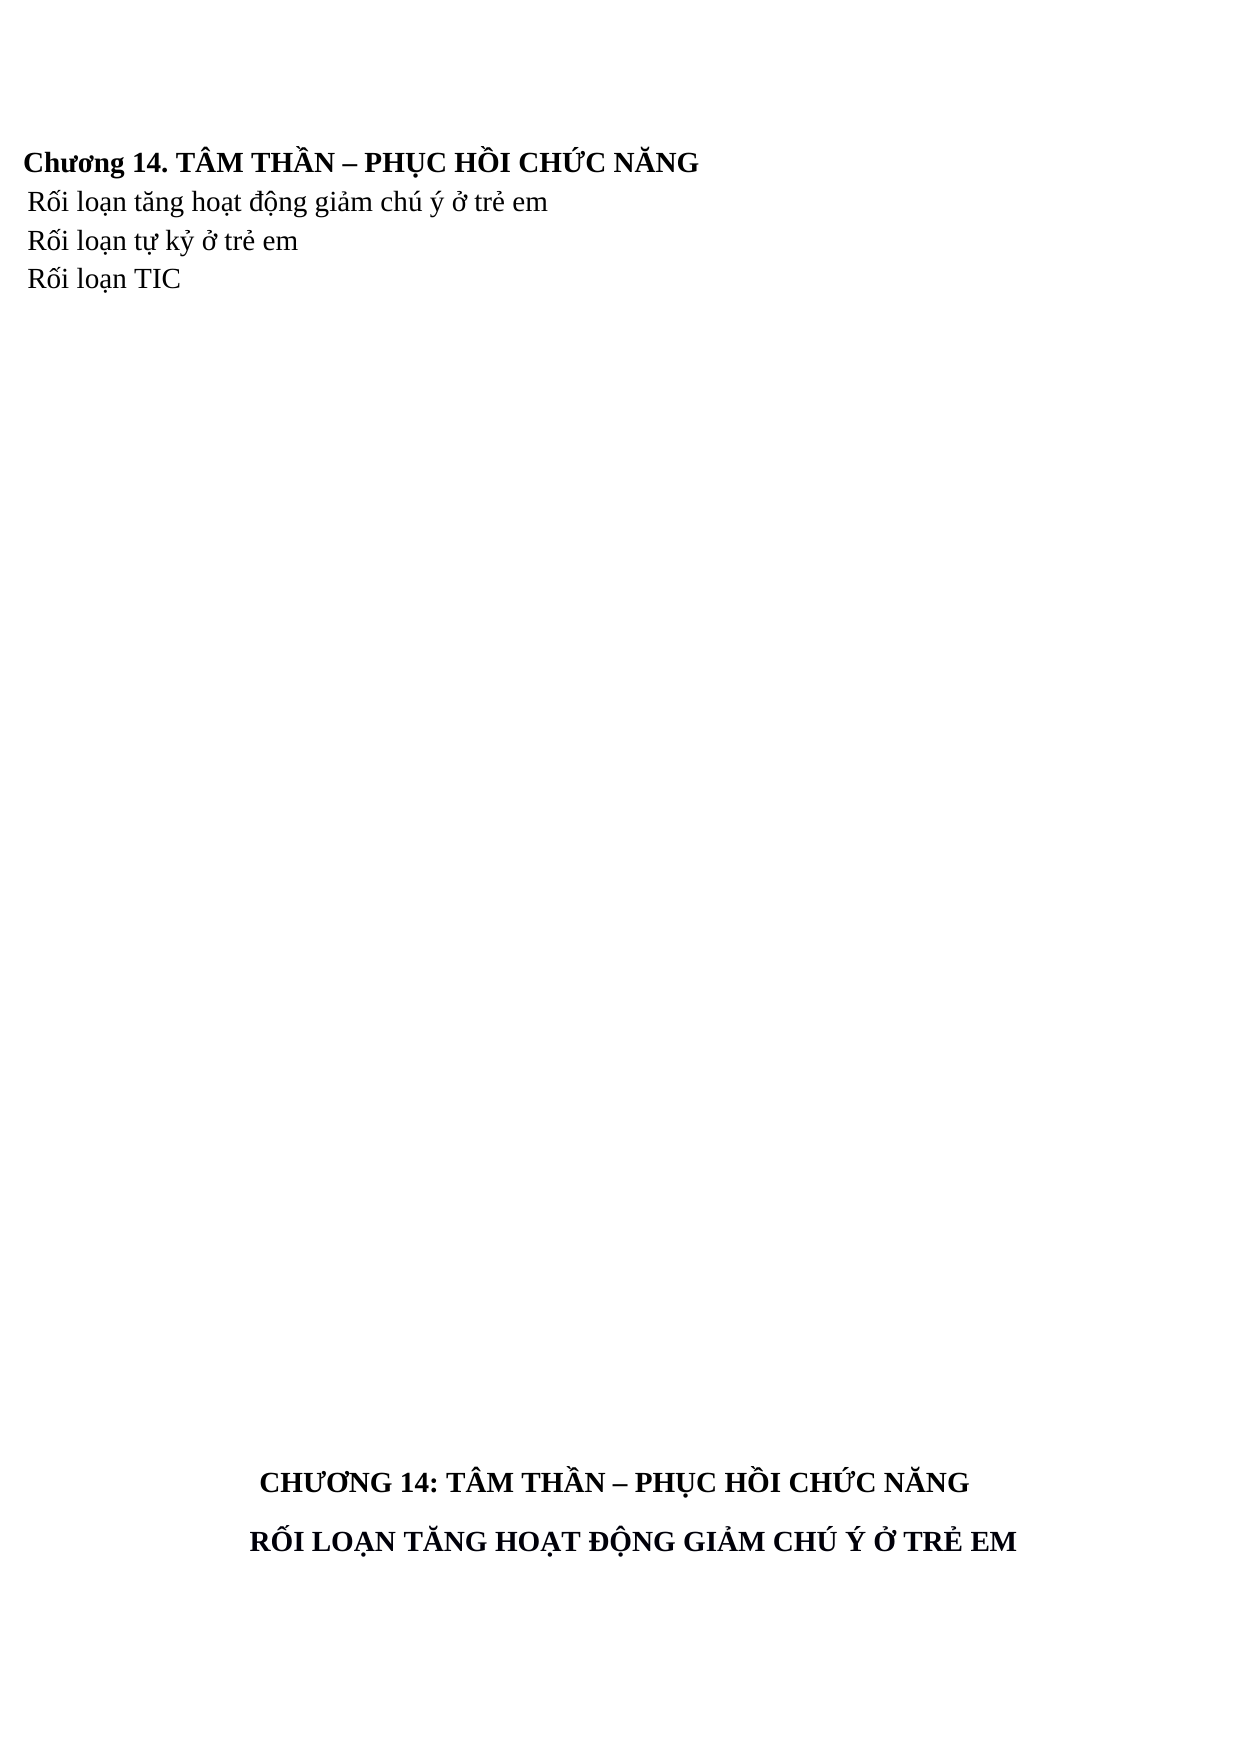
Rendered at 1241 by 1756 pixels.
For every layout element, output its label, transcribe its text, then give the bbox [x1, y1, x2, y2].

text CHƯƠNG 14: TÂM THẦN – PHỤC HỒI CHỨC NĂNG [259, 1465, 1238, 1498]
table_cell Rối loạn tăng hoạt động giảm chú ý ở trẻ em [23, 179, 879, 218]
text RỐI LOẠN TĂNG HOẠT ĐỘNG GIẢM CHÚ Ý Ở TRẺ EM [126, 1524, 1140, 1558]
table_cell Rối loạn TIC [23, 257, 879, 296]
table_header Chương 14. TÂM THẦN – PHỤC HỒI CHỨC NĂNG [23, 140, 879, 178]
table_cell Rối loạn tự kỷ ở trẻ em [23, 218, 879, 257]
